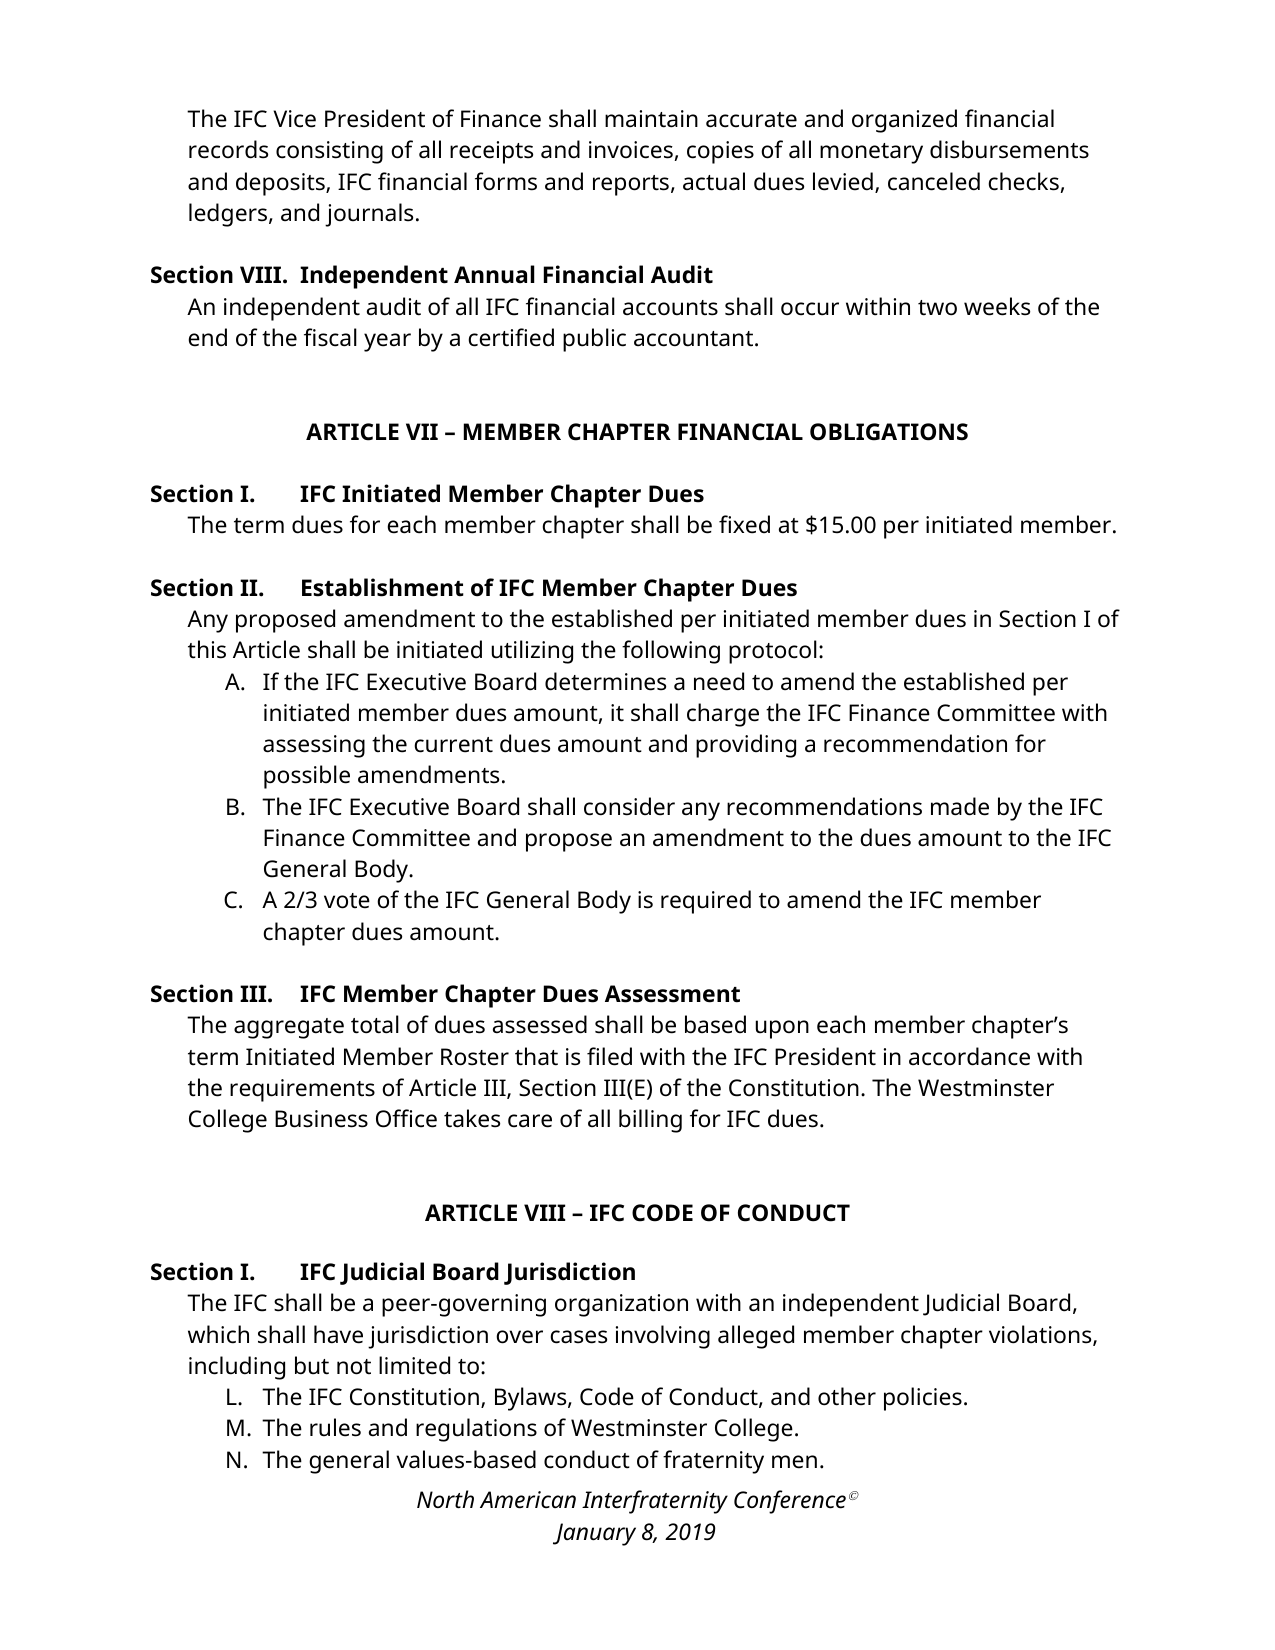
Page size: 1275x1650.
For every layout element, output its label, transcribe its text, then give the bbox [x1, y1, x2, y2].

text Section VIII. Independent Annual Financial Audit [150, 259, 1125, 291]
text The term dues for each member chapter shall be fixed at $15.00 per initiated member. [187, 509, 1125, 541]
text Section I. IFC Judicial Board Jurisdiction [150, 1256, 1125, 1287]
text ARTICLE VIII – IFC CODE OF CONDUCT [150, 1197, 1125, 1256]
text Section II. Establishment of IFC Member Chapter Dues [150, 572, 1125, 603]
text ARTICLE VII – MEMBER CHAPTER FINANCIAL OBLIGATIONS [150, 416, 1125, 447]
text The IFC Vice President of Finance shall maintain accurate and organized financial records consisting of all receipts and invoices, copies of all monetary disbursements and deposits, IFC financial forms and reports, actual dues levied, canceled checks, ledgers, and journals. [187, 103, 1125, 228]
text The aggregate total of dues assessed shall be based upon each member chapter’s term Initiated Member Roster that is filed with the IFC President in accordance with the requirements of Article III, Section III(E) of the Constitution. The Westminster College Business Office takes care of all billing for IFC dues. [187, 1009, 1125, 1134]
list The IFC Executive Board shall consider any recommendations made by the IFC Finance Committee and propose an amendment to the dues amount to the IFC General Body. [225, 791, 1125, 884]
list The general values-based conduct of fraternity men. [225, 1444, 1125, 1475]
text The IFC shall be a peer-governing organization with an independent Judicial Board, which shall have jurisdiction over cases involving alleged member chapter violations, including but not limited to: [187, 1287, 1125, 1381]
text Section I. IFC Initiated Member Chapter Dues [150, 478, 1125, 509]
text Section III. IFC Member Chapter Dues Assessment [150, 978, 1125, 1009]
list If the IFC Executive Board determines a need to amend the established per initiated member dues amount, it shall charge the IFC Finance Committee with assessing the current dues amount and providing a recommendation for possible amendments. [225, 666, 1125, 791]
list The rules and regulations of Westminster College. [225, 1412, 1125, 1444]
list A 2/3 vote of the IFC General Body is required to amend the IFC member chapter dues amount. [223, 884, 1125, 947]
text Any proposed amendment to the established per initiated member dues in Section I of this Article shall be initiated utilizing the following protocol: [187, 603, 1125, 666]
text An independent audit of all IFC financial accounts shall occur within two weeks of the end of the fiscal year by a certified public accountant. [187, 291, 1125, 353]
list The IFC Constitution, Bylaws, Code of Conduct, and other policies. [225, 1381, 1125, 1412]
